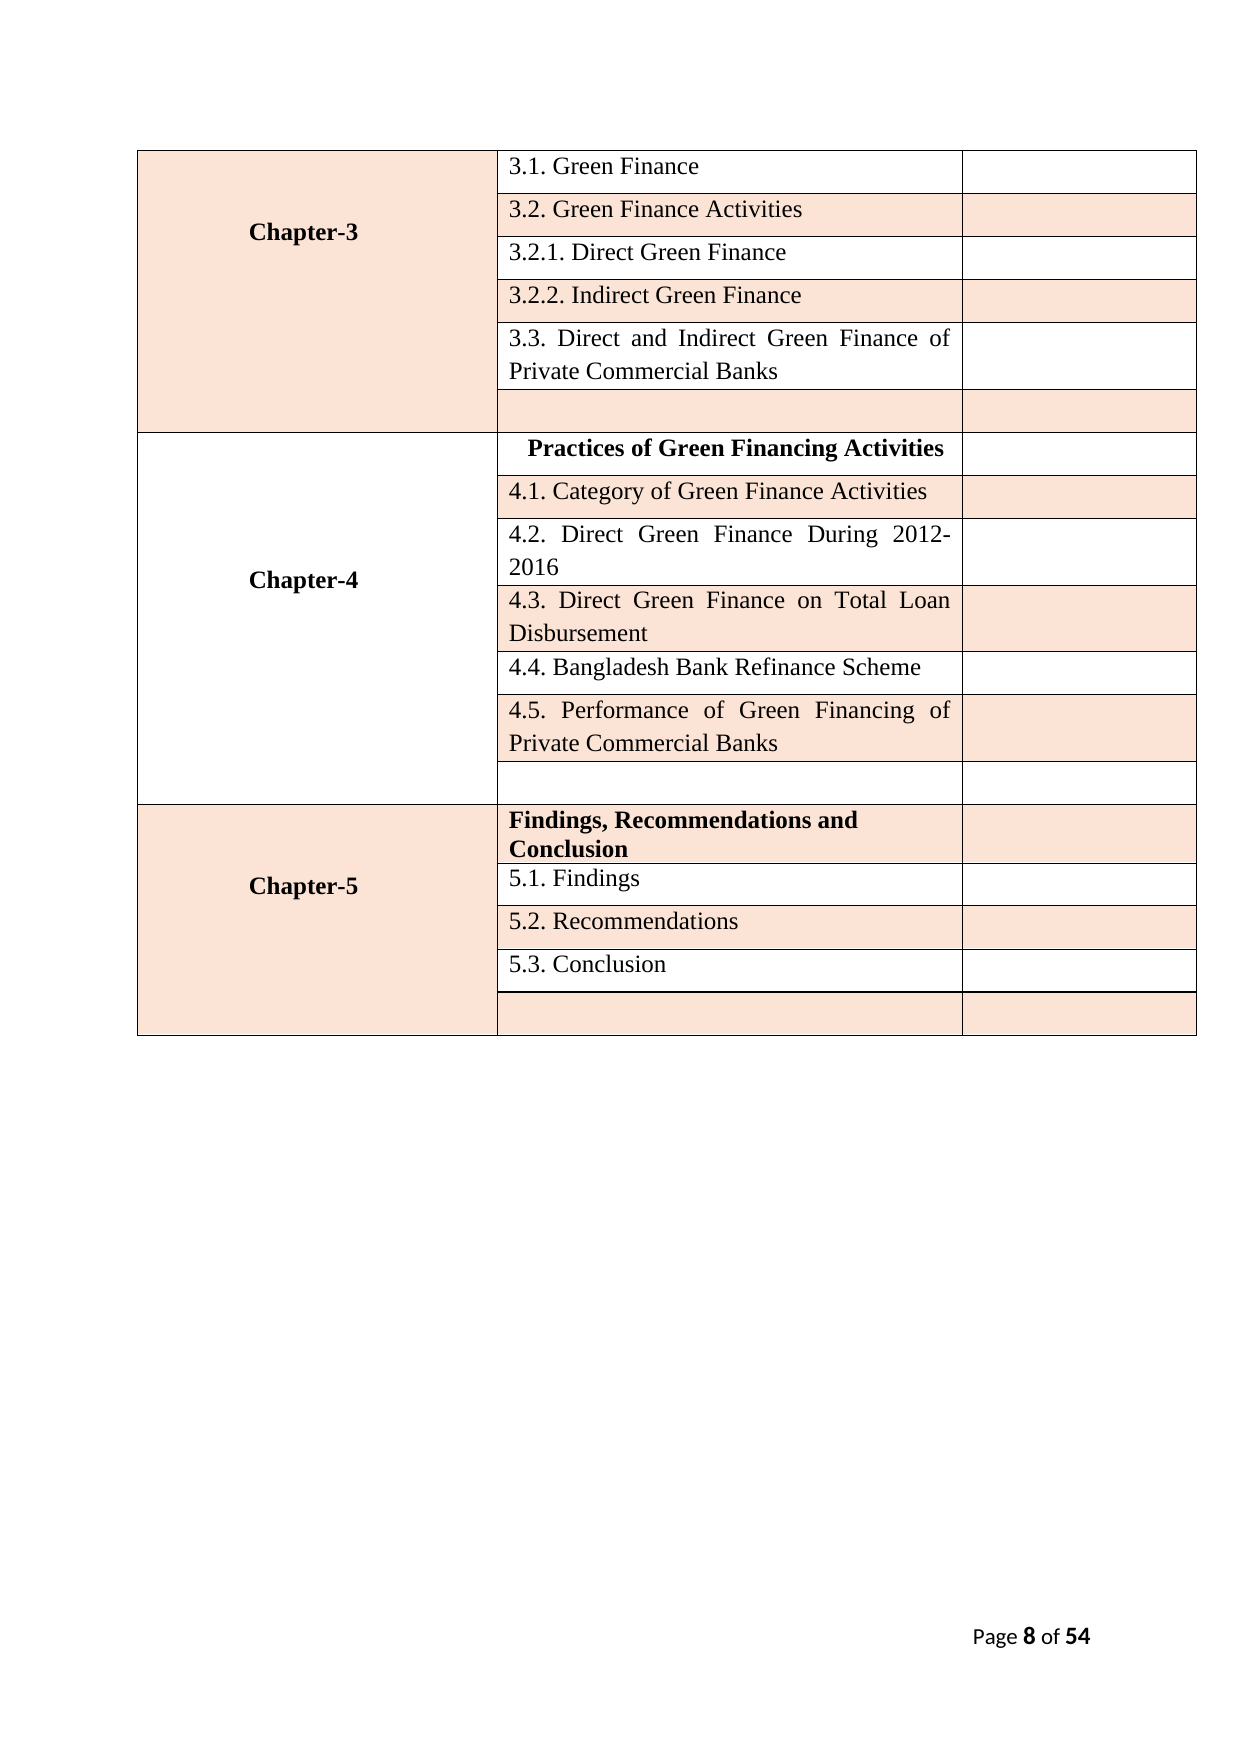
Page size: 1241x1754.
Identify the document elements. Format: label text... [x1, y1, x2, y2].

table_cell 4.3. Direct Green Finance on Total Loan Disbursement [498, 586, 962, 651]
table_cell [963, 864, 1196, 905]
table_cell 4.5. Performance of Green Financing of Private Commercial Banks [498, 695, 962, 761]
table_cell [963, 237, 1196, 279]
table_cell [963, 906, 1196, 948]
table_cell 4.2. Direct Green Finance During 2012-2016 [498, 519, 962, 584]
table_cell [963, 993, 1196, 1034]
table_cell 5.1. Findings [498, 864, 962, 905]
table_cell [963, 390, 1196, 432]
table_cell 5.3. Conclusion [498, 950, 962, 991]
table_cell 3.2. Green Finance Activities [498, 194, 962, 236]
table_cell 4.4. Bangladesh Bank Refinance Scheme [498, 652, 962, 694]
table_cell 3.2.2. Indirect Green Finance [498, 280, 962, 322]
table_cell [963, 433, 1196, 475]
table_cell [963, 476, 1196, 518]
table_cell [963, 762, 1196, 804]
table_cell 4.1. Category of Green Finance Activities [498, 476, 962, 518]
table_cell [963, 151, 1196, 193]
table_cell [963, 280, 1196, 322]
table_cell Chapter-3 [138, 151, 497, 432]
table_cell [963, 323, 1196, 389]
table_cell 5.2. Recommendations [498, 906, 962, 948]
table_cell Practices of Green Financing Activities [498, 433, 962, 475]
table_cell [963, 695, 1196, 761]
table_cell [963, 652, 1196, 694]
table_cell [498, 993, 962, 1034]
table_cell [498, 762, 962, 804]
table_cell 3.3. Direct and Indirect Green Finance of Private Commercial Banks [498, 323, 962, 389]
table_cell [498, 390, 962, 432]
table_cell Chapter-5 [138, 805, 497, 1034]
table_cell Findings, Recommendations and Conclusion [498, 805, 962, 862]
table_cell [963, 805, 1196, 862]
table_cell [963, 950, 1196, 991]
table_cell [963, 519, 1196, 584]
table_cell 3.2.1. Direct Green Finance [498, 237, 962, 279]
table_cell [963, 586, 1196, 651]
table_cell [963, 194, 1196, 236]
table_cell 3.1. Green Finance [498, 151, 962, 193]
table_cell Chapter-4 [138, 433, 497, 804]
